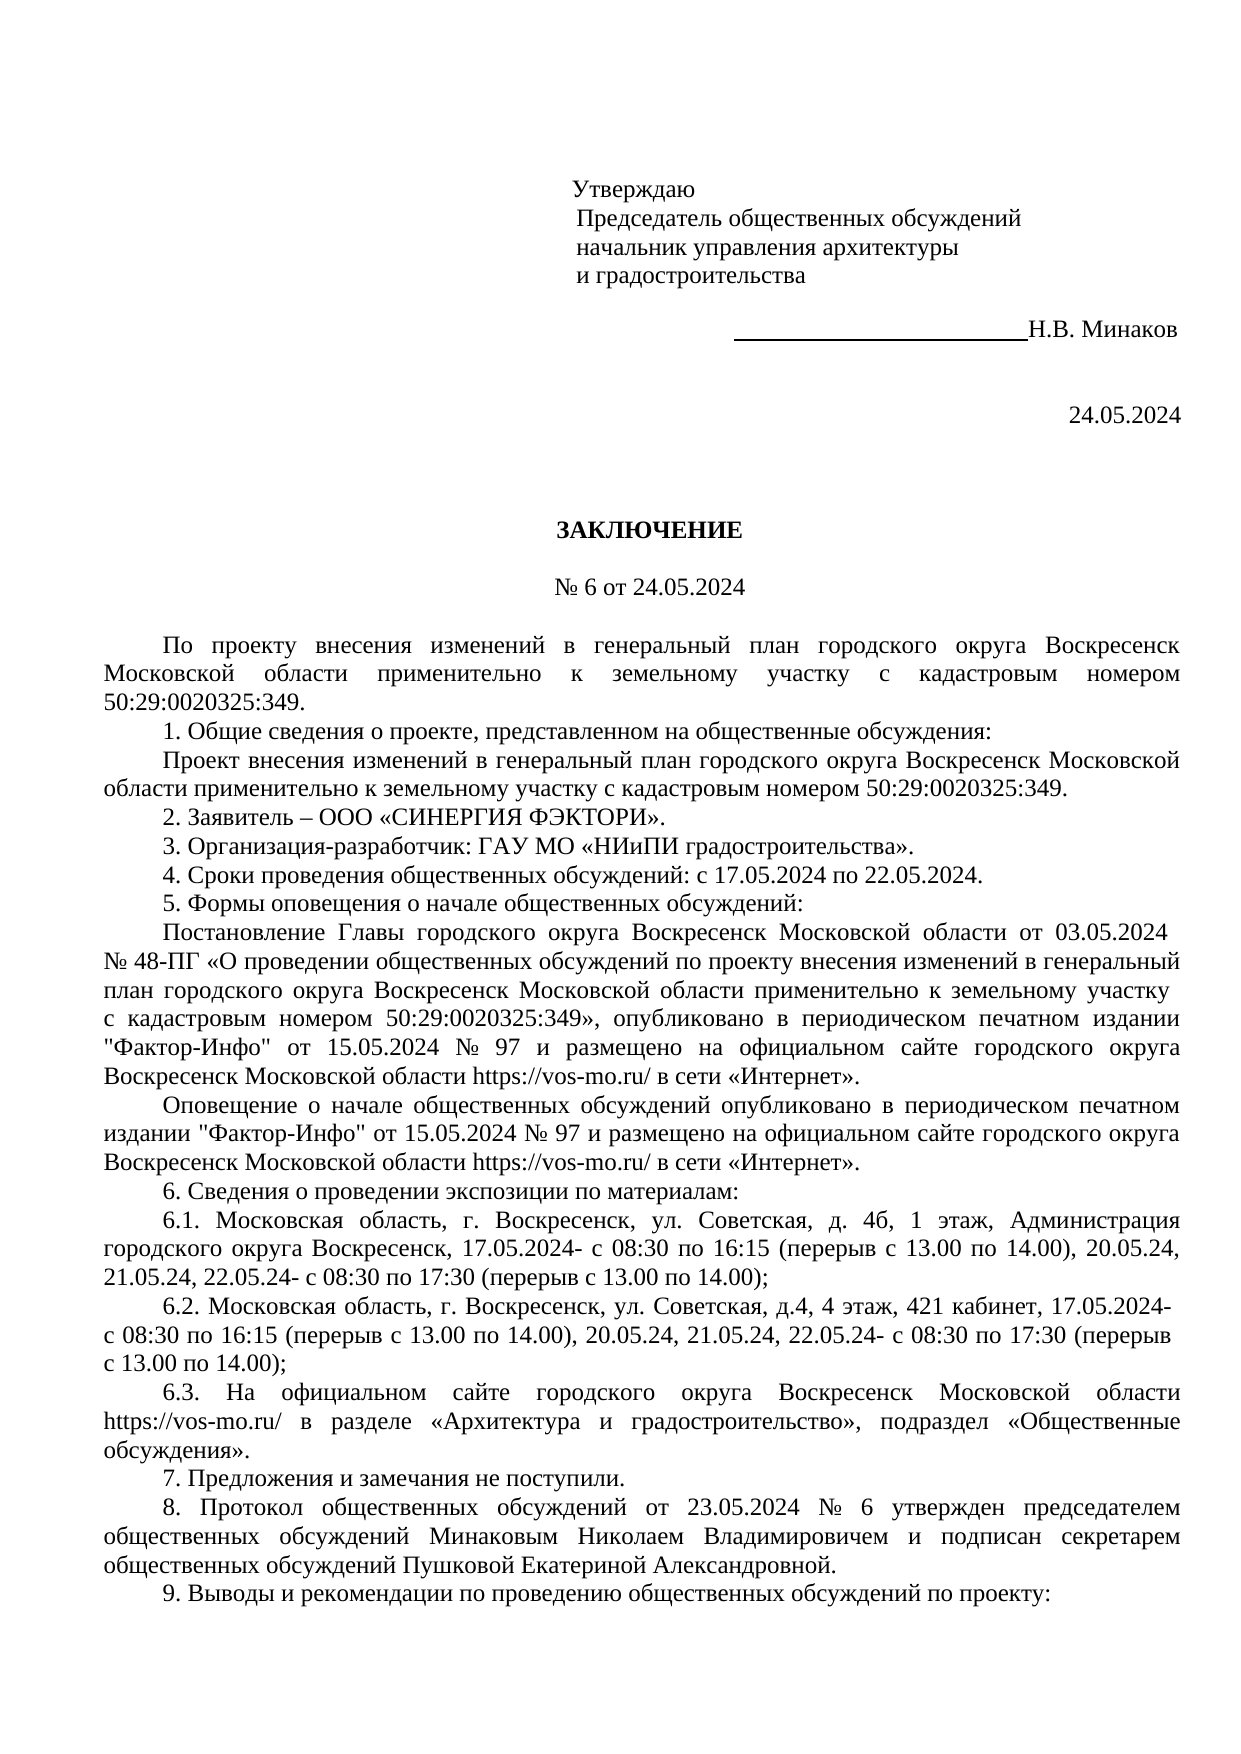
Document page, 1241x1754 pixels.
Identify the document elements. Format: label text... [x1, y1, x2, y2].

text Утверждаю [118, 174, 1178, 203]
text Постановление Главы городского округа Воскресенск Московской области от 03.05.2024 № 48-ПГ «О проведении общественных обсуждений по проекту внесения изменений в генеральный план городского округа Воскресенск Московской области применительно к земельному участку с кадастровым номером 50:29:0020325:349», опубликовано в периодическом печатном издании "Фактор-Инфо" от 15.05.2024 № 97 и размещено на официальном сайте городского округа Воскресенск Московской области https://vos-mo.ru/ в сети «Интернет». [103, 917, 1181, 1090]
text 3. Организация-разработчик: ГАУ МО «НИиПИ градостроительства». [103, 831, 1181, 860]
text 6.1. Московская область, г. Воскресенск, ул. Советская, д. 4б, 1 этаж, Администрация городского округа Воскресенск, 17.05.2024- с 08:30 по 16:15 (перерыв с 13.00 по 14.00), 20.05.24, 21.05.24, 22.05.24- с 08:30 по 17:30 (перерыв с 13.00 по 14.00); [103, 1205, 1181, 1291]
text 4. Сроки проведения общественных обсуждений: с 17.05.2024 по 22.05.2024. [103, 860, 1181, 888]
text 9. Выводы и рекомендации по проведению общественных обсуждений по проекту: [103, 1578, 1181, 1607]
text № 6 от 24.05.2024 [118, 572, 1181, 601]
text 2. Заявитель – ООО «СИНЕРГИЯ ФЭКТОРИ». [103, 802, 1181, 831]
text Оповещение о начале общественных обсуждений опубликовано в периодическом печатном издании "Фактор-Инфо" от 15.05.2024 № 97 и размещено на официальном сайте городского округа Воскресенск Московской области https://vos-mo.ru/ в сети «Интернет». [103, 1090, 1181, 1176]
text Н.В. Минаков [74, 314, 1178, 343]
text начальник управления архитектуры и градостроительства [576, 232, 1178, 289]
text 8. Протокол общественных обсуждений от 23.05.2024 № 6 утвержден председателем общественных обсуждений Минаковым Николаем Владимировичем и подписан секретарем общественных обсуждений Пушковой Екатериной Александровной. [103, 1492, 1181, 1578]
text 7. Предложения и замечания не поступили. [103, 1463, 1181, 1492]
text Председатель общественных обсуждений [576, 203, 1178, 232]
text 24.05.2024 [118, 400, 1181, 428]
text 6.2. Московская область, г. Воскресенск, ул. Советская, д.4, 4 этаж, 421 кабинет, 17.05.2024- с 08:30 по 16:15 (перерыв с 13.00 по 14.00), 20.05.24, 21.05.24, 22.05.24- с 08:30 по 17:30 (перерыв с 13.00 по 14.00); [103, 1291, 1181, 1377]
text 6.3. На официальном сайте городского округа Воскресенск Московской области https://vos-mo.ru/ в разделе «Архитектура и градостроительство», подраздел «Общественные обсуждения». [103, 1377, 1181, 1463]
text 5. Формы оповещения о начале общественных обсуждений: [103, 888, 1181, 917]
text 6. Сведения о проведении экспозиции по материалам: [103, 1176, 1181, 1205]
text ЗАКЛЮЧЕНИЕ [118, 515, 1181, 543]
text По проекту внесения изменений в генеральный план городского округа Воскресенск Московской области применительно к земельному участку с кадастровым номером 50:29:0020325:349. [103, 630, 1181, 716]
text 1. Общие сведения о проекте, представленном на общественные обсуждения: [103, 716, 1181, 745]
text Проект внесения изменений в генеральный план городского округа Воскресенск Московской области применительно к земельному участку с кадастровым номером 50:29:0020325:349. [103, 745, 1181, 802]
